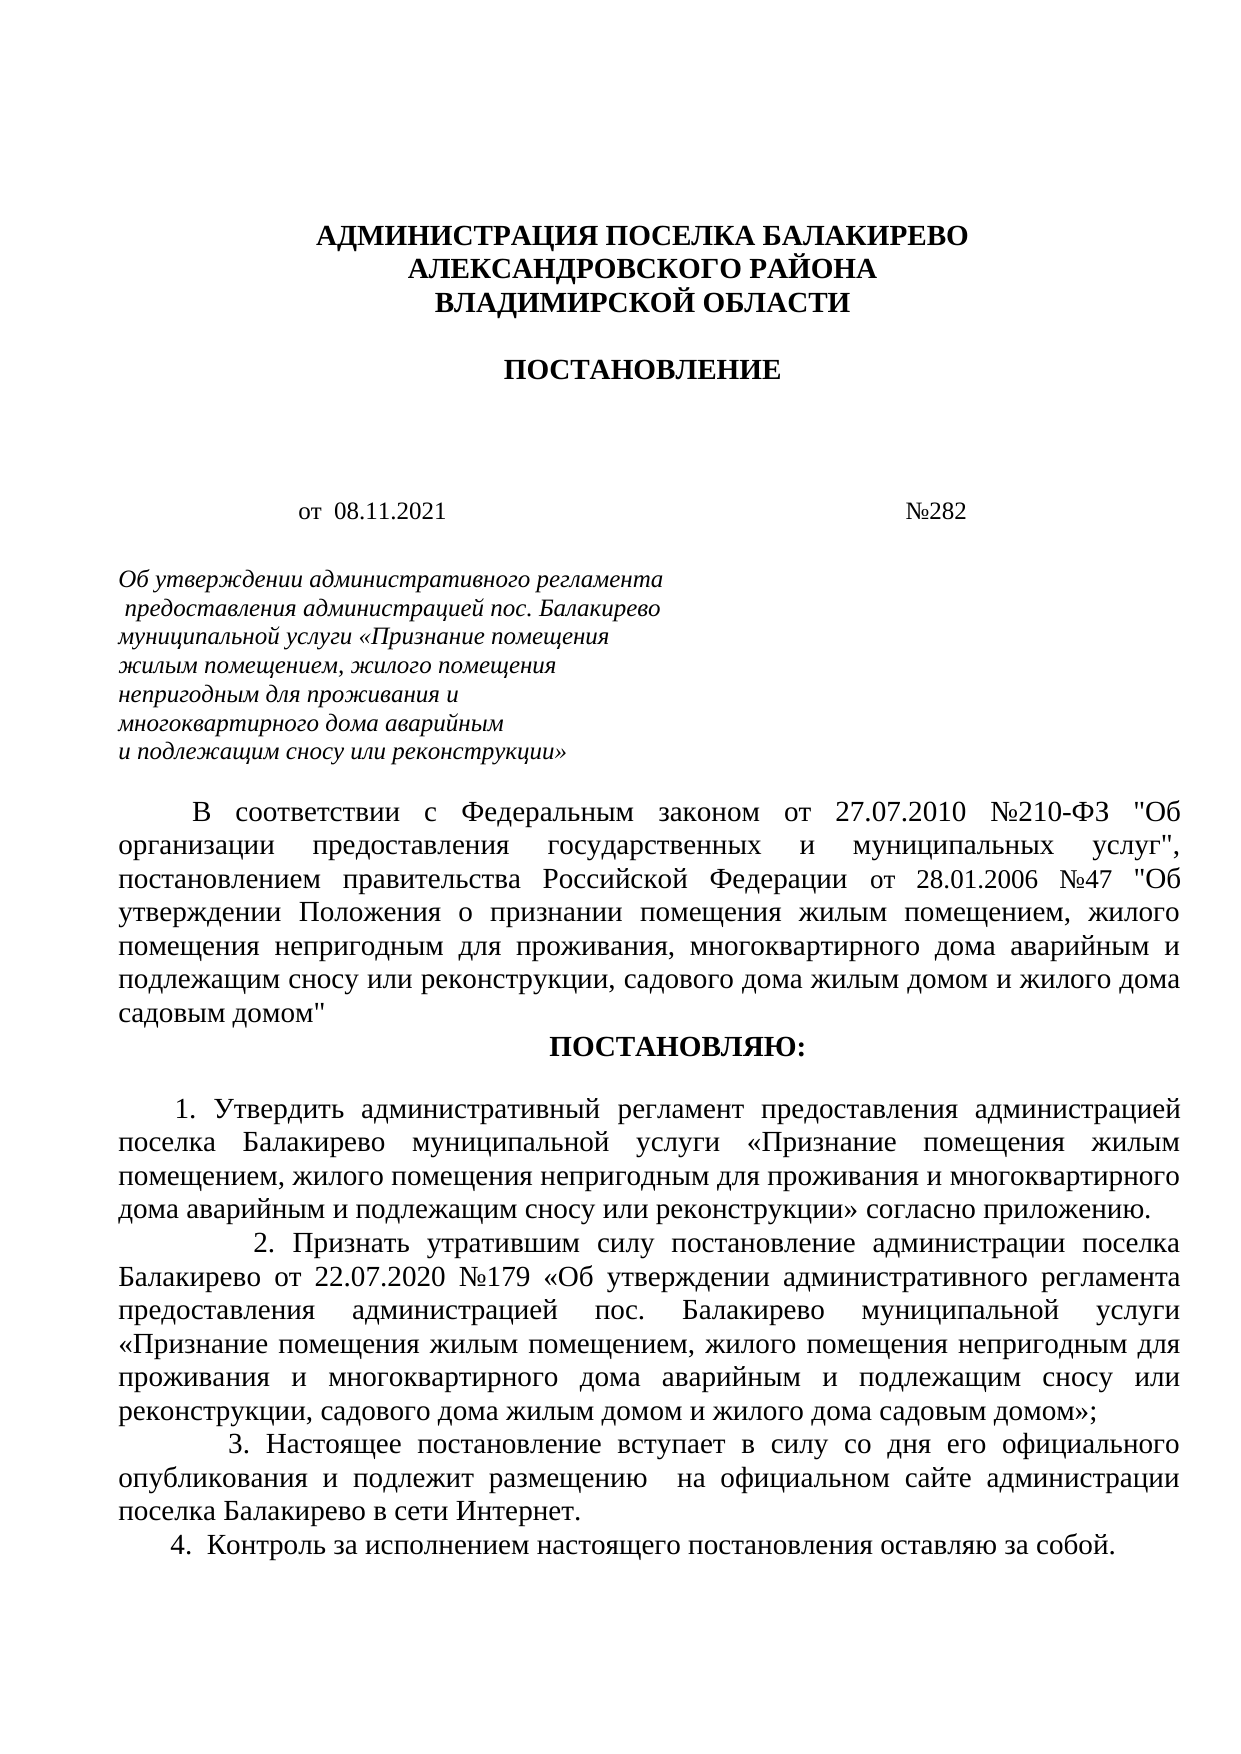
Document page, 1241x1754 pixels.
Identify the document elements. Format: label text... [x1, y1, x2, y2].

text многоквартирного дома аварийным [118, 708, 1181, 736]
table_cell №282 [636, 456, 1167, 564]
text ПОСТАНОВЛЯЮ: [118, 1029, 1181, 1062]
text предоставления администрацией пос. Балакирево [118, 593, 1181, 621]
table_cell от 08.11.2021 [118, 456, 636, 564]
table_header АДМИНИСТРАЦИЯ ПОСЕЛКА БАЛАКИРЕВО АЛЕКСАНДРОВСКОГО РАЙОНА ВЛАДИМИРСКОЙ ОБЛАСТИ ПОСТАНОВЛЕНИЕ [118, 147, 1167, 456]
text 1. Утвердить административный регламент предоставления администрацией поселка Балакирево муниципальной услуги «Признание помещения жилым помещением, жилого помещения непригодным для проживания и многоквартирного дома аварийным и подлежащим сносу или реконструкции» согласно приложению. [118, 1091, 1181, 1225]
text В соответствии с Федеральным законом от 27.07.2010 №210-ФЗ "Об организации предоставления государственных и муниципальных услуг", постановлением правительства Российской Федерации от 28.01.2006 №47 "Об утверждении Положения о признании помещения жилым помещением, жилого помещения непригодным для проживания, многоквартирного дома аварийным и подлежащим сносу или реконструкции, садового дома жилым домом и жилого дома садовым домом" [118, 794, 1181, 1029]
text Об утверждении административного регламента [118, 564, 1181, 593]
text и подлежащим сносу или реконструкции» [118, 736, 1181, 765]
text 3. Настоящее постановление вступает в силу со дня его официального опубликования и подлежит размещению на официальном сайте администрации поселка Балакирево в сети Интернет. [118, 1426, 1181, 1527]
text жилым помещением, жилого помещения [118, 650, 1181, 679]
text 2. Признать утратившим силу постановление администрации поселка Балакирево от 22.07.2020 №179 «Об утверждении административного регламента предоставления администрацией пос. Балакирево муниципальной услуги «Признание помещения жилым помещением, жилого помещения непригодным для проживания и многоквартирного дома аварийным и подлежащим сносу или реконструкции, садового дома жилым домом и жилого дома садовым домом»; [118, 1225, 1181, 1426]
text 4. Контроль за исполнением настоящего постановления оставляю за собой. [118, 1527, 1181, 1561]
text непригодным для проживания и [118, 679, 1181, 708]
text муниципальной услуги «Признание помещения [118, 621, 1181, 650]
